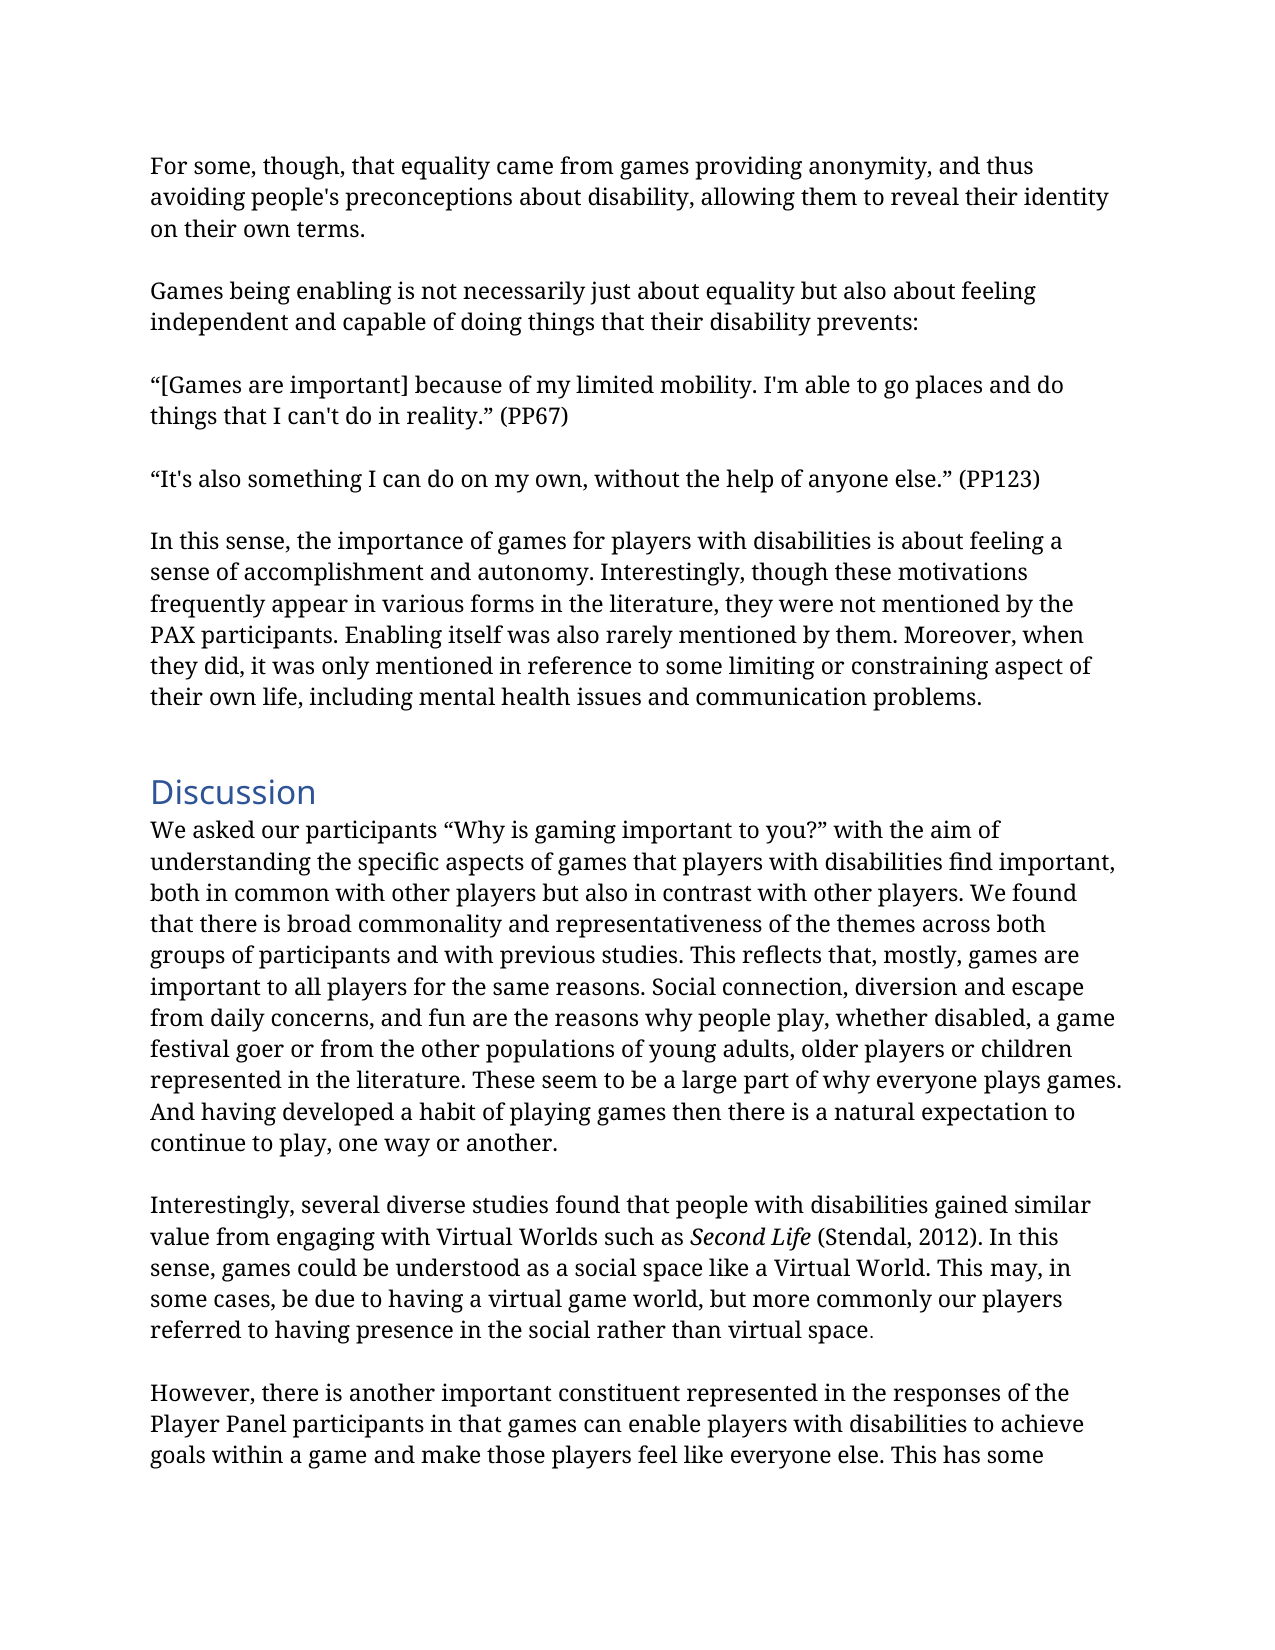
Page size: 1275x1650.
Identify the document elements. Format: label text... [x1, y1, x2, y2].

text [150, 1377, 1125, 1470]
text “It's also something I can do on my own, without the help of anyone else.” (PP123) [150, 462, 1125, 494]
text In this sense, the importance of games for players with disabilities is about feeling a sense of accomplishment and autonomy. Interestingly, though these motivations frequently appear in various forms in the literature, they were not mentioned by the PAX participants. Enabling itself was also rarely mentioned by them. Moreover, when they did, it was only mentioned in reference to some limiting or constraining aspect of their own life, including mental health issues and communication problems. [150, 525, 1125, 712]
text We asked our participants “Why is gaming important to you?” with the aim of understanding the specific aspects of games that players with disabilities find important, both in common with other players but also in contrast with other players. We found that there is broad commonality and representativeness of the themes across both groups of participants and with previous studies. This reflects that, mostly, games are important to all players for the same reasons. Social connection, diversion and escape from daily concerns, and fun are the reasons why people play, whether disabled, a game festival goer or from the other populations of young adults, older players or children represented in the literature. These seem to be a large part of why everyone plays games. And having developed a habit of playing games then there is a natural expectation to continue to play, one way or another. [150, 814, 1125, 1158]
text Interestingly, several diverse studies found that people with disabilities gained similar value from engaging with Virtual Worlds such as Second Life (Stendal, 2012). In this sense, games could be understood as a social space like a Virtual World. This may, in some cases, be due to having a virtual game world, but more commonly our players referred to having presence in the social rather than virtual space. [150, 1189, 1125, 1345]
subtitle Discussion [150, 769, 1125, 814]
text Games being enabling is not necessarily just about equality but also about feeling independent and capable of doing things that their disability prevents: [150, 275, 1125, 337]
text “[Games are important] because of my limited mobility. I'm able to go places and do things that I can't do in reality.” (PP67) [150, 369, 1125, 431]
text For some, though, that equality came from games providing anonymity, and thus avoiding people's preconceptions about disability, allowing them to reveal their identity on their own terms. [150, 150, 1125, 244]
